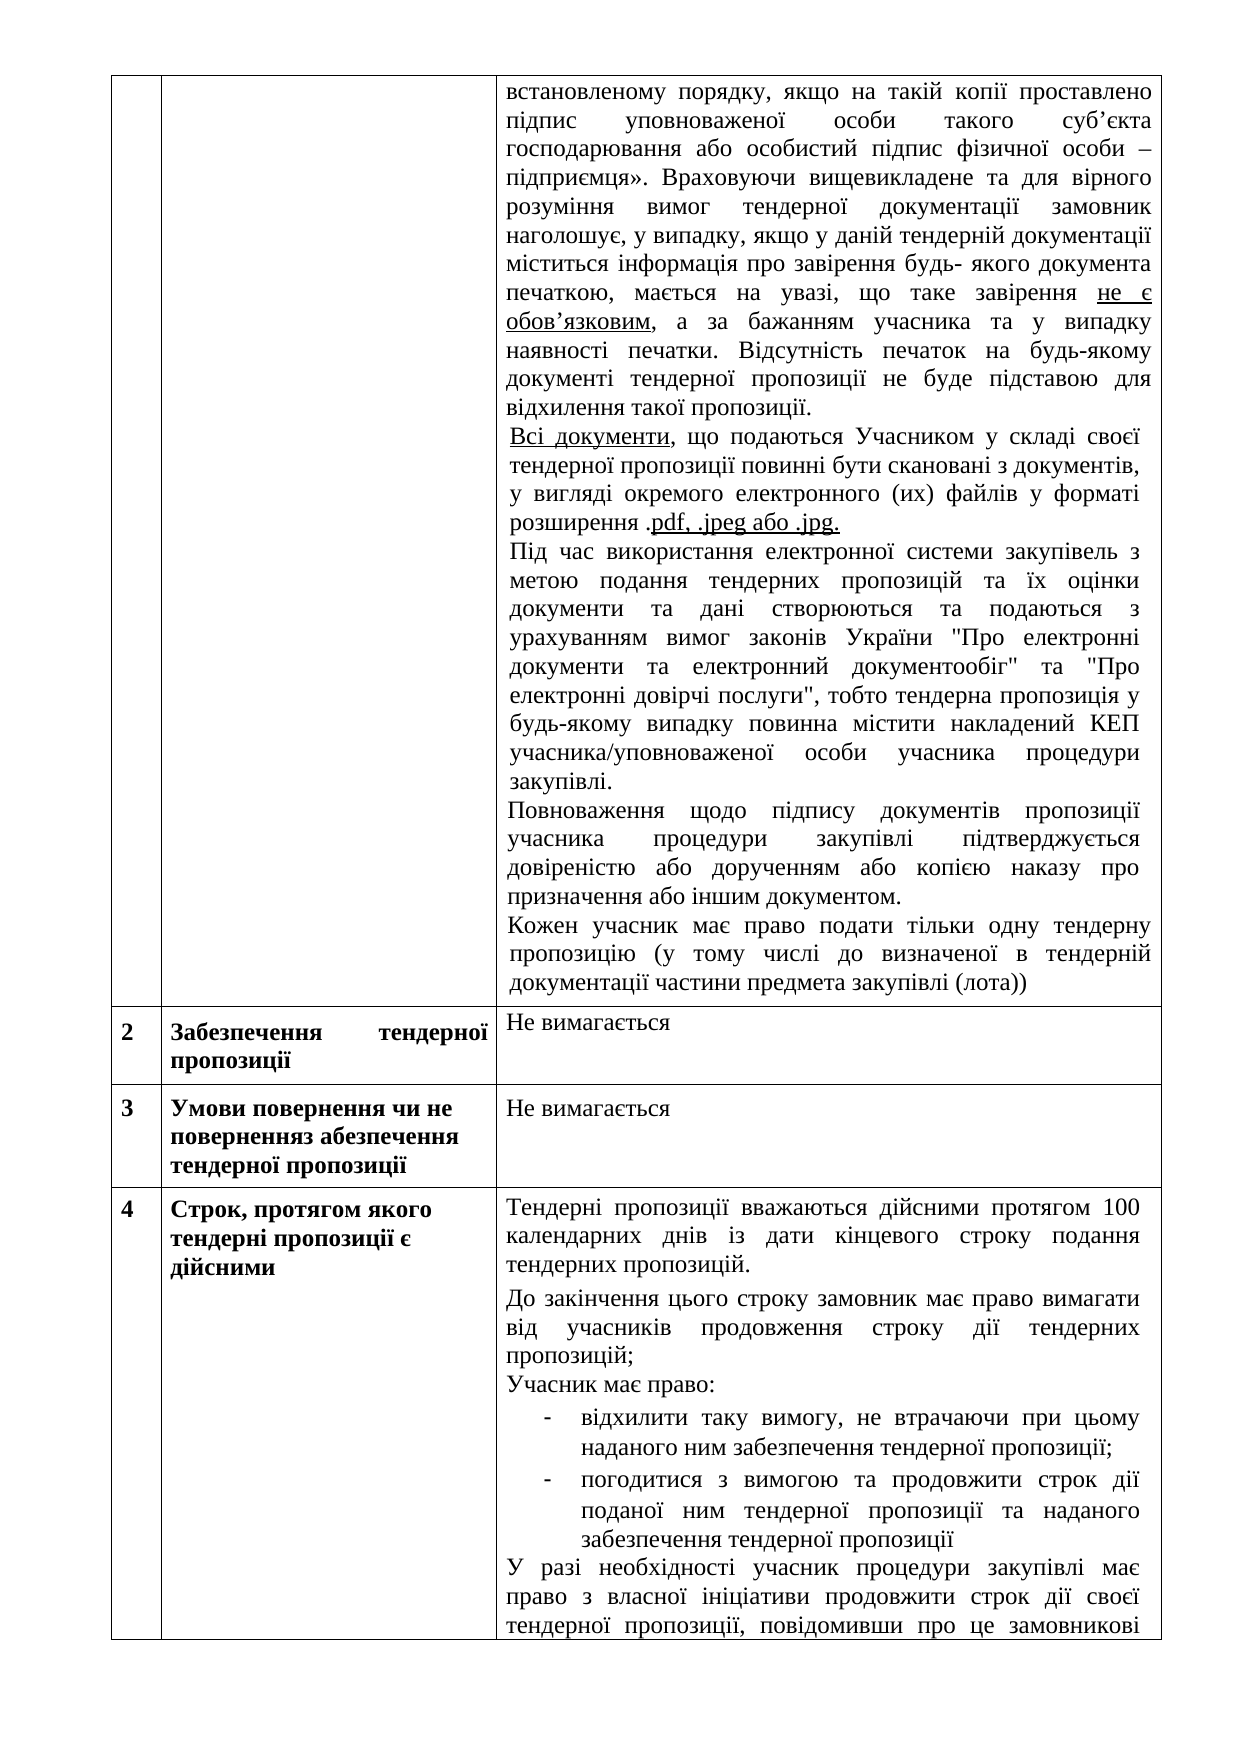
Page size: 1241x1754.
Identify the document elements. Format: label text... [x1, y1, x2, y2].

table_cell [497, 76, 1161, 1006]
table_cell 1 [112, 76, 161, 1006]
table_cell Не вимагається [497, 1007, 1161, 1084]
table_cell 3 [112, 1085, 161, 1186]
table_cell 4 [112, 1188, 161, 1639]
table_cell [162, 1188, 496, 1639]
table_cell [497, 1188, 1161, 1639]
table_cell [162, 76, 496, 1006]
table_cell Не вимагається [497, 1085, 1161, 1186]
table_cell 2 [112, 1007, 161, 1084]
table_cell Умови повернення чи не поверненняз абезпечення тендерної пропозиції [162, 1085, 496, 1186]
table_cell Забезпечення тендерної пропозиції [162, 1007, 496, 1084]
